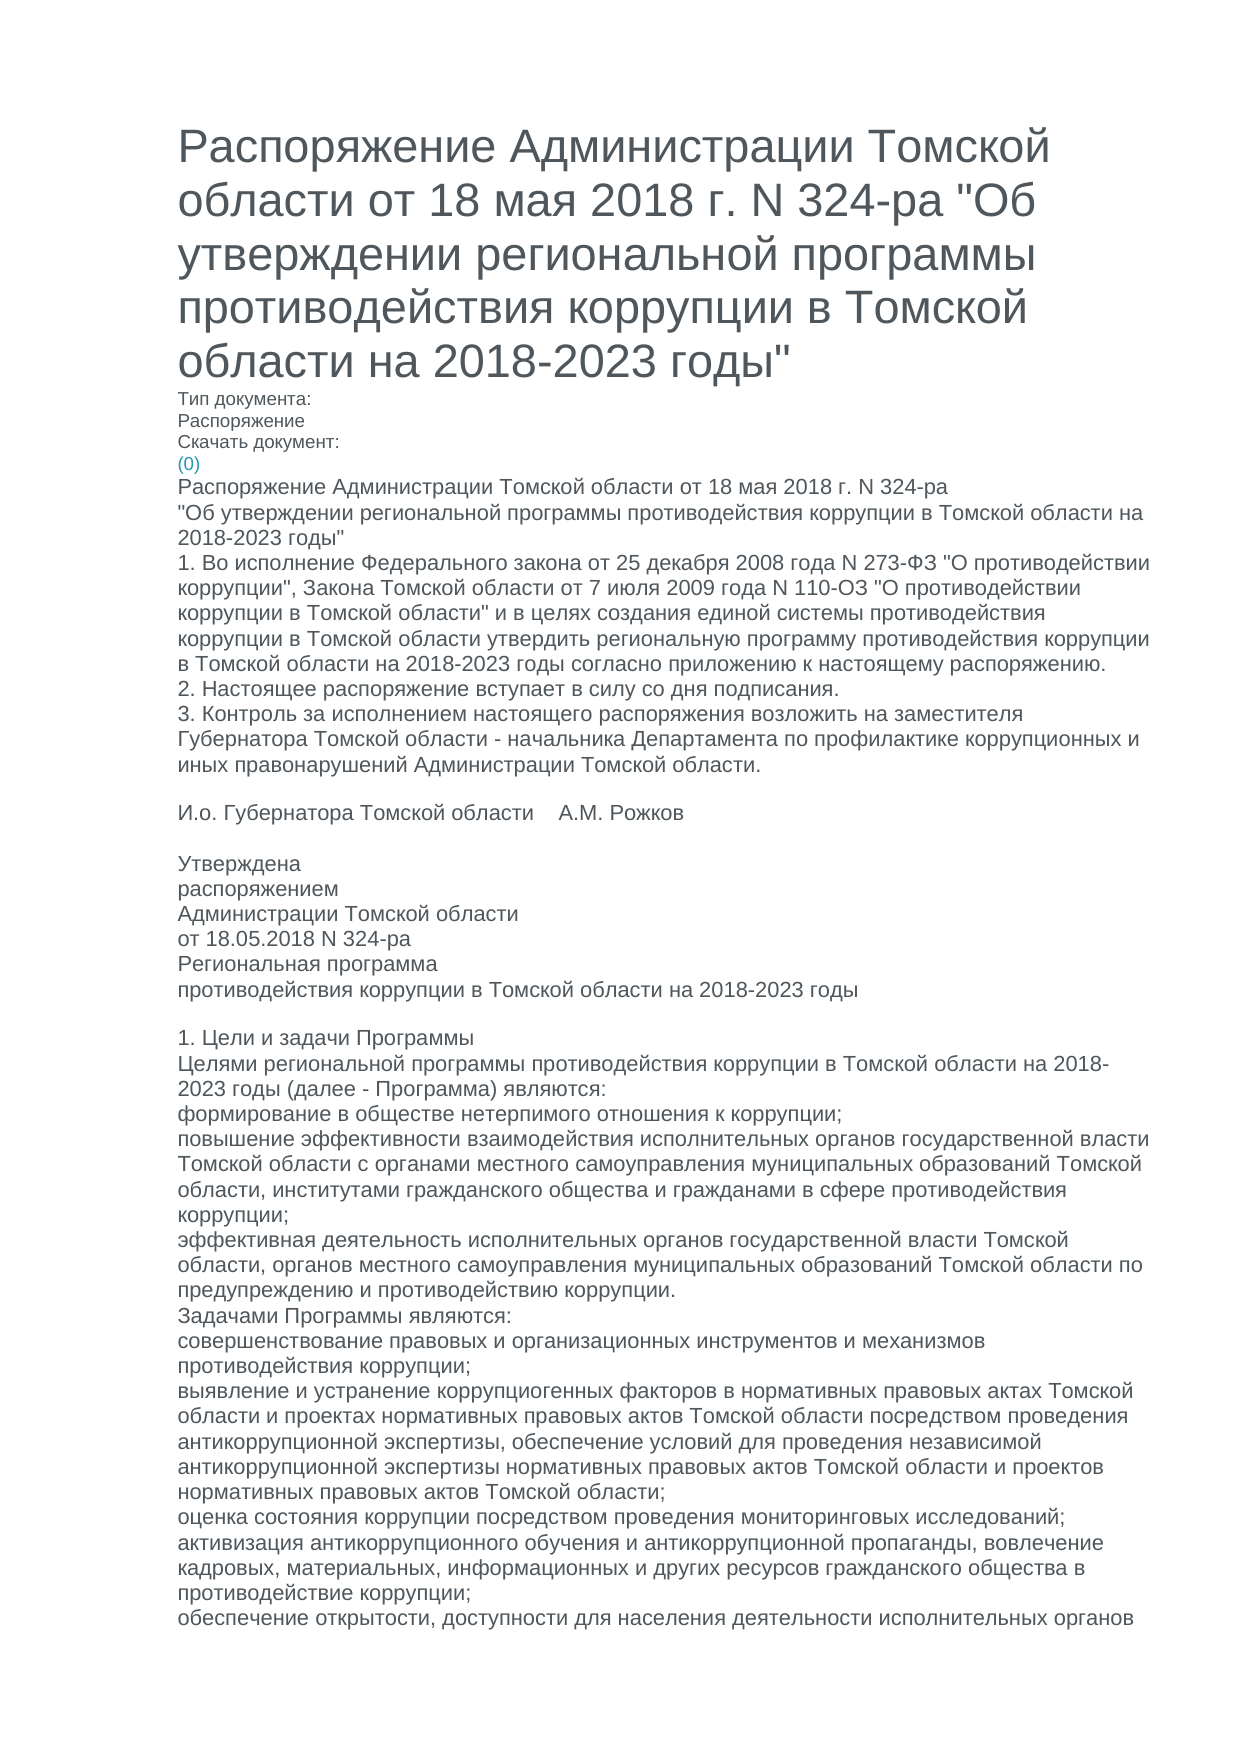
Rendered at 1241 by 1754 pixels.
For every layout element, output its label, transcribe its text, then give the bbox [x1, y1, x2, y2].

text И.о. Губернатора Томской области А.М. Рожков [177, 800, 1152, 825]
text 1. Во исполнение Федерального закона от 25 декабря 2008 года N 273-ФЗ "О противодействии коррупции", Закона Томской области от 7 июля 2009 года N 110-ОЗ "О противодействии коррупции в Томской области" и в целях создания единой системы противодействия коррупции в Томской области утвердить региональную программу противодействия коррупции в Томской области на 2018-2023 годы согласно приложению к настоящему распоряжению. 2. Настоящее распоряжение вступает в силу со дня подписания. 3. Контроль за исполнением настоящего распоряжения возложить на заместителя Губернатора Томской области - начальника Департамента по профилактике коррупционных и иных правонарушений Администрации Томской области. [177, 550, 1152, 777]
text Распоряжение Администрации Томской области от 18 мая 2018 г. N 324-ра "Об утверждении региональной программы противодействия коррупции в Томской области на 2018-2023 годы" [177, 118, 1152, 388]
text (0) [177, 453, 1152, 474]
text Распоряжение Администрации Томской области от 18 мая 2018 г. N 324-ра "Об утверждении региональной программы противодействия коррупции в Томской области на 2018-2023 годы" [177, 474, 1152, 550]
text 1. Цели и задачи Программы [177, 1025, 1152, 1050]
text Утверждена распоряжением Администрации Томской области от 18.05.2018 N 324-ра [177, 825, 1152, 951]
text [177, 1050, 1152, 1630]
text Региональная программа противодействия коррупции в Томской области на 2018-2023 годы [177, 951, 1152, 1002]
text Распоряжение [177, 409, 1152, 431]
text Скачать документ: [177, 431, 1152, 453]
text Тип документа: [177, 388, 1152, 409]
